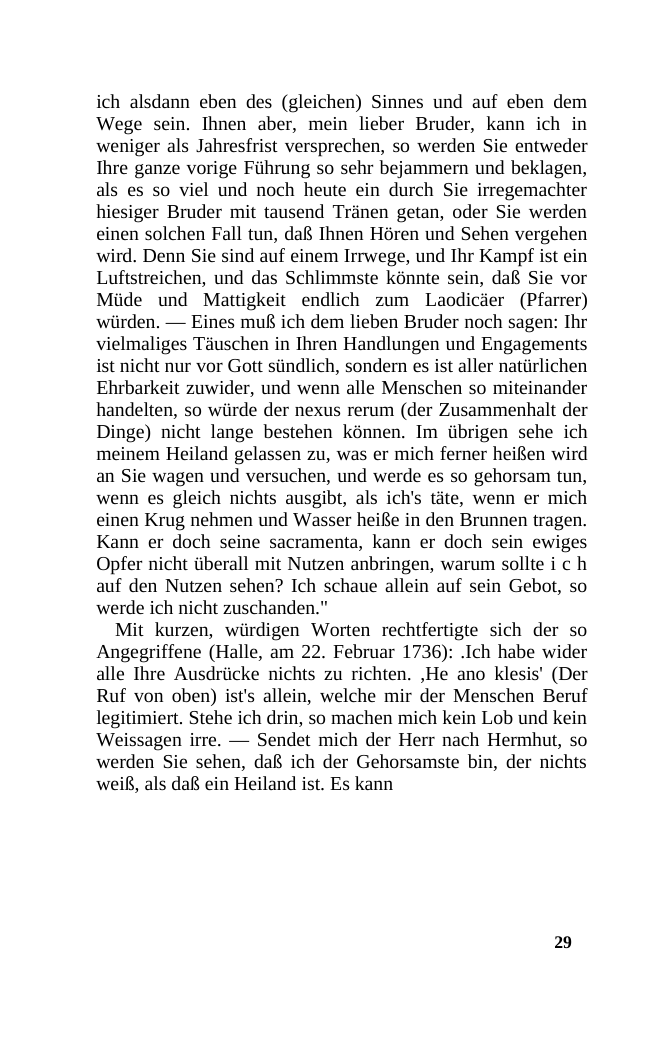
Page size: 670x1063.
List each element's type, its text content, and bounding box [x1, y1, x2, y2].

text Mit kurzen, würdigen Worten rechtfertigte sich der so Angegriffene (Halle, am 22. Februar 1736): .Ich habe wider alle Ihre Ausdrücke nichts zu richten. ,He ano klesis' (Der Ruf von oben) ist's allein, welche mir der Menschen Beruf legitimiert. Stehe ich drin, so machen mich kein Lob und kein Weissagen irre. — Sendet mich der Herr nach Hermhut, so werden Sie sehen, daß ich der Gehorsamste bin, der nichts weiß, als daß ein Heiland ist. Es kann [96, 619, 588, 795]
text ich alsdann eben des (gleichen) Sinnes und auf eben dem Wege sein. Ihnen aber, mein lieber Bruder, kann ich in weniger als Jahresfrist versprechen, so werden Sie entweder Ihre ganze vorige Führung so sehr bejammern und beklagen, als es so viel und noch heute ein durch Sie irregemachter hiesiger Bruder mit tausend Tränen getan, oder Sie werden einen solchen Fall tun, daß Ihnen Hören und Sehen vergehen wird. Denn Sie sind auf einem Irrwege, und Ihr Kampf ist ein Luftstreichen, und das Schlimmste könnte sein, daß Sie vor Müde und Mattigkeit endlich zum Laodicäer (Pfarrer) würden. — Eines muß ich dem lieben Bruder noch sagen: Ihr vielmaliges Täuschen in Ihren Handlungen und Engagements ist nicht nur vor Gott sündlich, sondern es ist aller natürlichen Ehrbarkeit zuwider, und wenn alle Menschen so miteinander handelten, so würde der nexus rerum (der Zusammenhalt der Dinge) nicht lange bestehen können. Im übrigen sehe ich meinem Heiland gelassen zu, was er mich ferner heißen wird an Sie wagen und versuchen, und werde es so gehorsam tun, wenn es gleich nichts ausgibt, als ich's täte, wenn er mich einen Krug nehmen und Wasser heiße in den Brunnen tragen. Kann er doch seine sacramenta, kann er doch sein ewiges Opfer nicht überall mit Nutzen anbringen, warum sollte i c h auf den Nutzen sehen? Ich schaue allein auf sein Gebot, so werde ich nicht zuschanden." [96, 91, 588, 619]
text 29 [554, 934, 572, 952]
